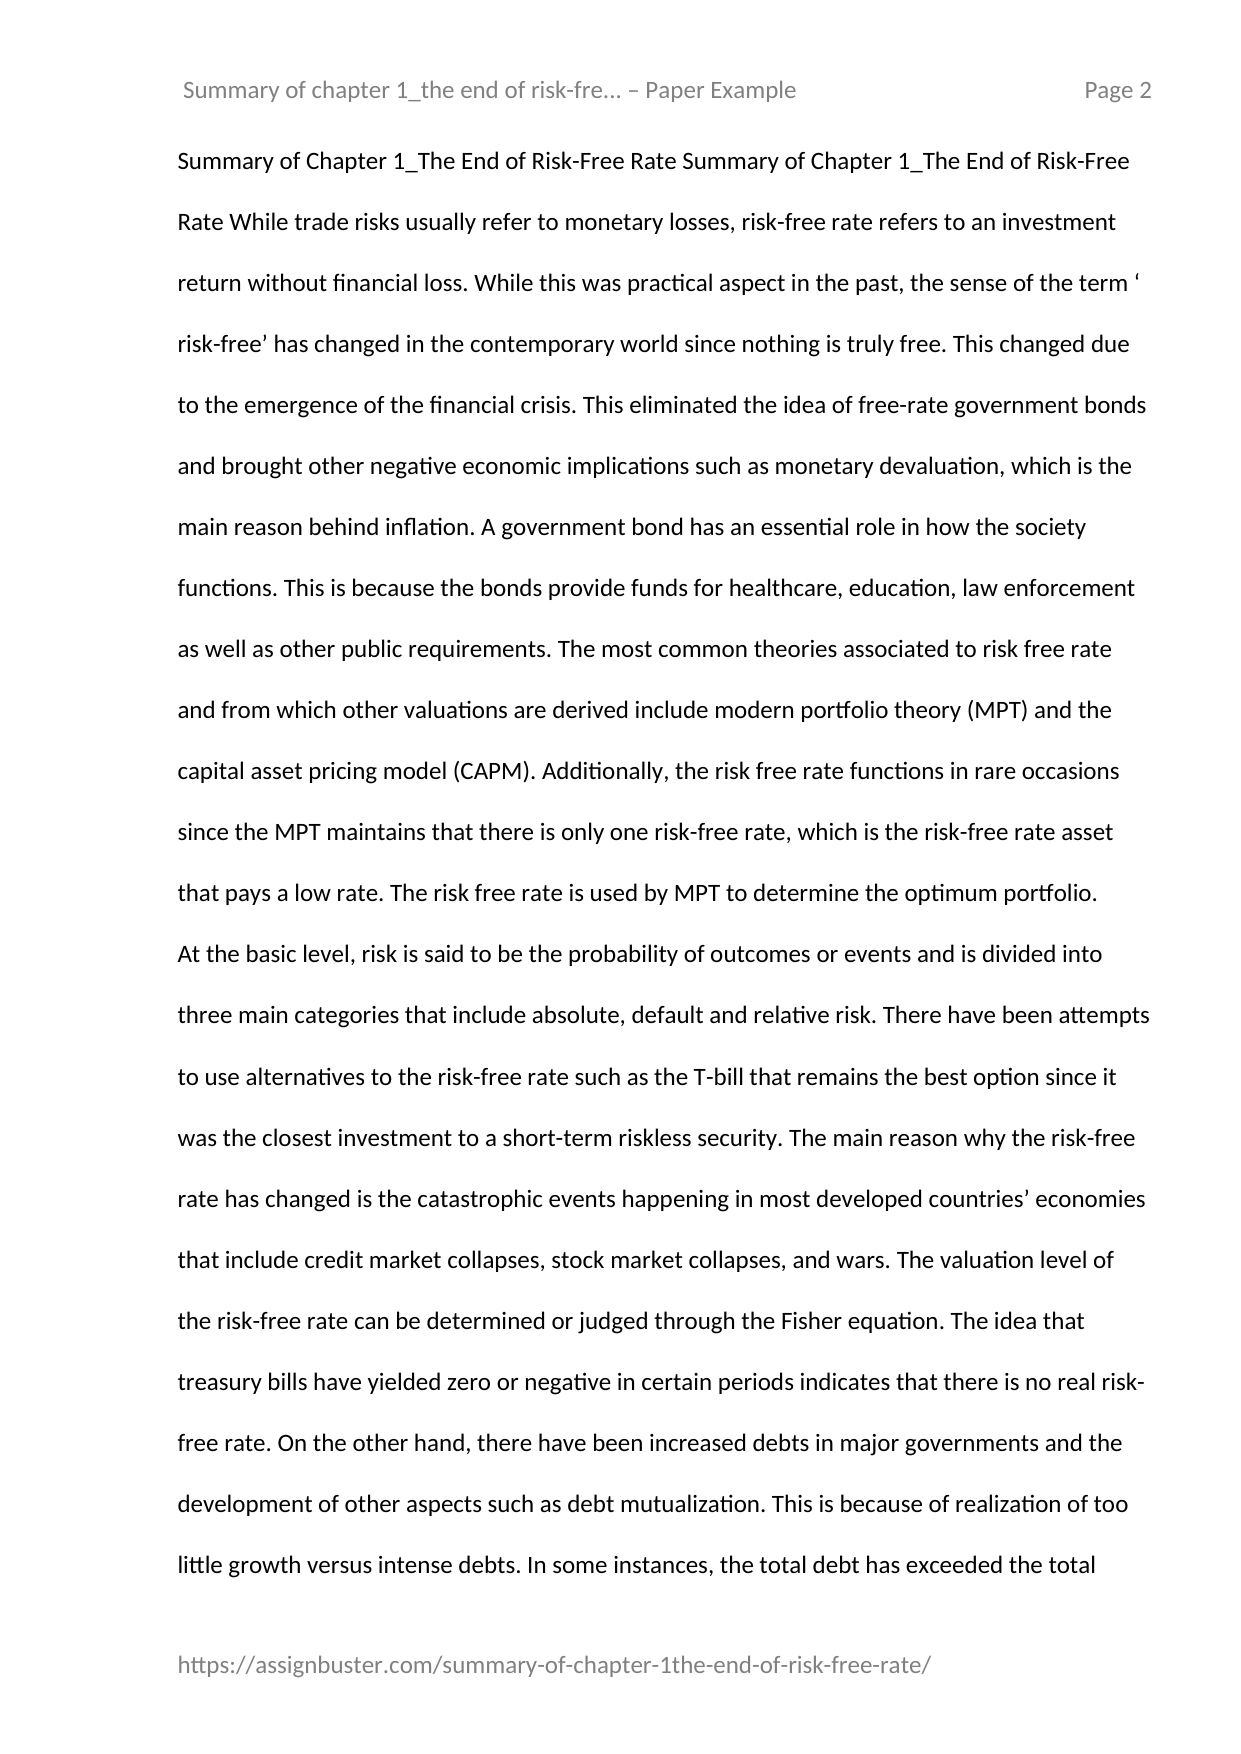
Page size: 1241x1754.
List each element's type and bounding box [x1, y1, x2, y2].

text [177, 145, 1152, 1579]
